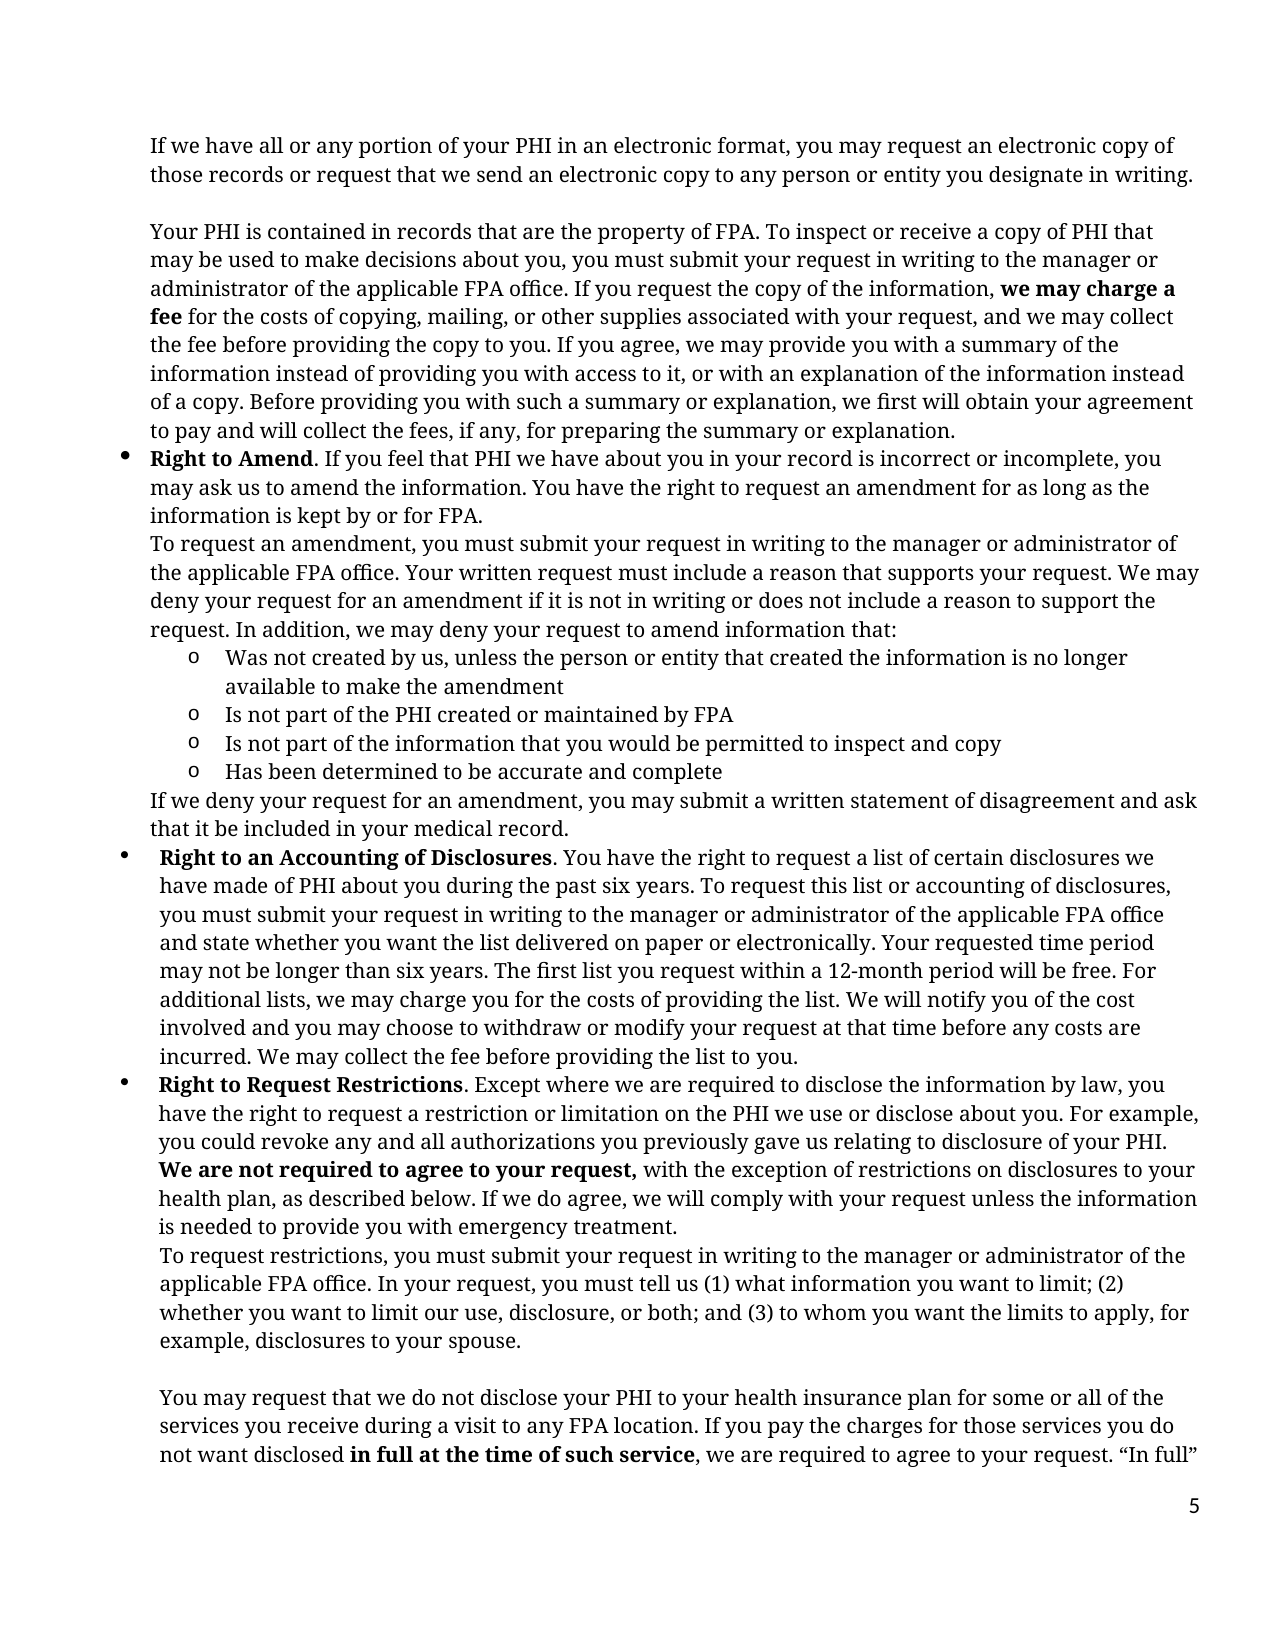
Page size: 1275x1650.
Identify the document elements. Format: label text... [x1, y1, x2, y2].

text If we have all or any portion of your PHI in an electronic format, you may request an electronic copy of those records or request that we send an electronic copy to any person or entity you designate in writing. [150, 131, 1200, 188]
list Was not created by us, unless the person or entity that created the information is no longer available to make the amendment [187, 643, 1200, 700]
list Is not part of the information that you would be permitted to inspect and copy [183, 729, 1200, 757]
list Right to an Accounting of Disclosures. You have the right to request a list of certain disclosures we have made of PHI about you during the past six years. To request this list or accounting of disclosures, you must submit your request in writing to the manager or administrator of the applicable FPA office and state whether you want the list delivered on paper or electronically. Your requested time period may not be longer than six years. The first list you request within a 12-month period will be free. For additional lists, we may charge you for the costs of providing the list. We will notify you of the cost involved and you may choose to withdraw or modify your request at that time before any costs are incurred. We may collect the fee before providing the list to you. [121, 843, 1200, 1070]
text To request an amendment, you must submit your request in writing to the manager or administrator of the applicable FPA office. Your written request must include a reason that supports your request. We may deny your request for an amendment if it is not in writing or does not include a reason to support the request. In addition, we may deny your request to amend information that: [150, 529, 1200, 643]
text Your PHI is contained in records that are the property of FPA. To inspect or receive a copy of PHI that may be used to make decisions about you, you must submit your request in writing to the manager or administrator of the applicable FPA office. If you request the copy of the information, we may charge a fee for the costs of copying, mailing, or other supplies associated with your request, and we may collect the fee before providing the copy to you. If you agree, we may provide you with a summary of the information instead of providing you with access to it, or with an explanation of the information instead of a copy. Before providing you with such a summary or explanation, we first will obtain your agreement to pay and will collect the fees, if any, for preparing the summary or explanation. [150, 217, 1200, 444]
list Is not part of the PHI created or maintained by FPA [183, 700, 1200, 729]
list Right to Amend. If you feel that PHI we have about you in your record is incorrect or incomplete, you may ask us to amend the information. You have the right to request an amendment for as long as the information is kept by or for FPA. [121, 444, 1200, 529]
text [159, 1383, 1200, 1468]
list Right to Request Restrictions. Except where we are required to disclose the information by law, you have the right to request a restriction or limitation on the PHI we use or disclose about you. For example, you could revoke any and all authorizations you previously gave us relating to disclosure of your PHI. We are not required to agree to your request, with the exception of restrictions on disclosures to your health plan, as described below. If we do agree, we will comply with your request unless the information is needed to provide you with emergency treatment. [121, 1070, 1200, 1241]
list Has been determined to be accurate and complete [183, 757, 1200, 786]
text If we deny your request for an amendment, you may submit a written statement of disagreement and ask that it be included in your medical record. [150, 786, 1200, 843]
text To request restrictions, you must submit your request in writing to the manager or administrator of the applicable FPA office. In your request, you must tell us (1) what information you want to limit; (2) whether you want to limit our use, disclosure, or both; and (3) to whom you want the limits to apply, for example, disclosures to your spouse. [159, 1241, 1200, 1355]
